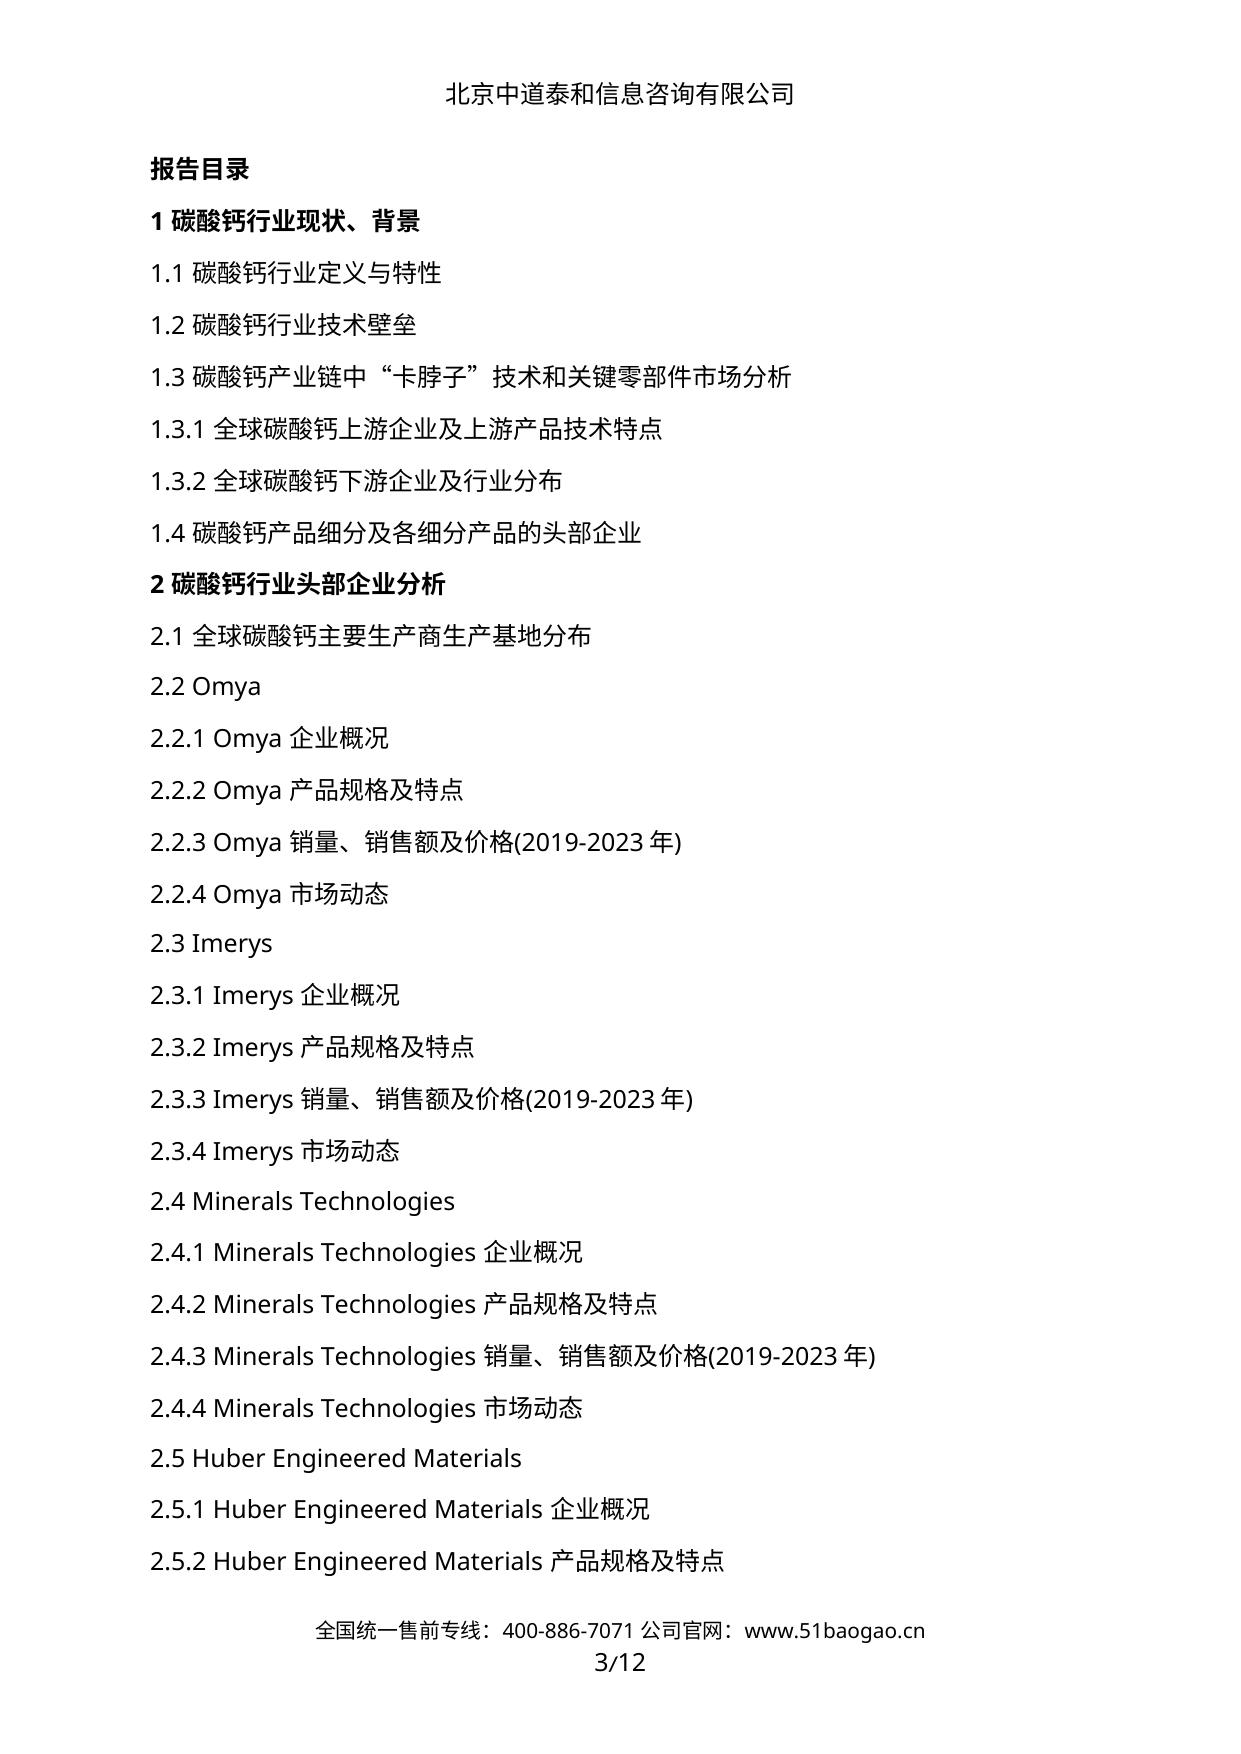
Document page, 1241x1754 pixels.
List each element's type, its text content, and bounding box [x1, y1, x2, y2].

text 2.2.1 Omya 企业概况 [150, 718, 1090, 755]
text 2.4.2 Minerals Technologies 产品规格及特点 [150, 1285, 1090, 1321]
text 1.1 碳酸钙行业定义与特性 [150, 254, 1090, 290]
text 1.2 碳酸钙行业技术壁垒 [150, 306, 1090, 342]
text 2.4.1 Minerals Technologies 企业概况 [150, 1233, 1090, 1269]
text 2.2.2 Omya 产品规格及特点 [150, 770, 1090, 807]
text 2.3.1 Imerys 企业概况 [150, 976, 1090, 1012]
text 1.3.1 全球碳酸钙上游企业及上游产品技术特点 [150, 409, 1090, 446]
text 2.5.1 Huber Engineered Materials 企业概况 [150, 1490, 1090, 1526]
text 1.3.2 全球碳酸钙下游企业及行业分布 [150, 461, 1090, 497]
text 2.1 全球碳酸钙主要生产商生产基地分布 [150, 617, 1090, 653]
text 2.5 Huber Engineered Materials [150, 1440, 1090, 1474]
text 2.3.3 Imerys 销量、销售额及价格(2019-2023年) [150, 1079, 1090, 1116]
text 2.4.4 Minerals Technologies 市场动态 [150, 1388, 1090, 1425]
text 2.2.3 Omya 销量、销售额及价格(2019-2023年) [150, 822, 1090, 858]
text 2.3 Imerys [150, 926, 1090, 960]
text 报告目录 [150, 150, 1090, 186]
text 2.3.2 Imerys 产品规格及特点 [150, 1027, 1090, 1064]
text 2.3.4 Imerys 市场动态 [150, 1131, 1090, 1167]
text 1 碳酸钙行业现状、背景 [150, 202, 1090, 238]
text 1.4 碳酸钙产品细分及各细分产品的头部企业 [150, 513, 1090, 549]
text 2.4 Minerals Technologies [150, 1183, 1090, 1217]
text 2 碳酸钙行业头部企业分析 [150, 565, 1090, 601]
text 2.5.2 Huber Engineered Materials 产品规格及特点 [150, 1542, 1090, 1578]
text 1.3 碳酸钙产业链中“卡脖子”技术和关键零部件市场分析 [150, 357, 1090, 394]
text 2.2 Omya [150, 669, 1090, 703]
text 2.4.3 Minerals Technologies 销量、销售额及价格(2019-2023年) [150, 1337, 1090, 1373]
text 2.2.4 Omya 市场动态 [150, 874, 1090, 910]
